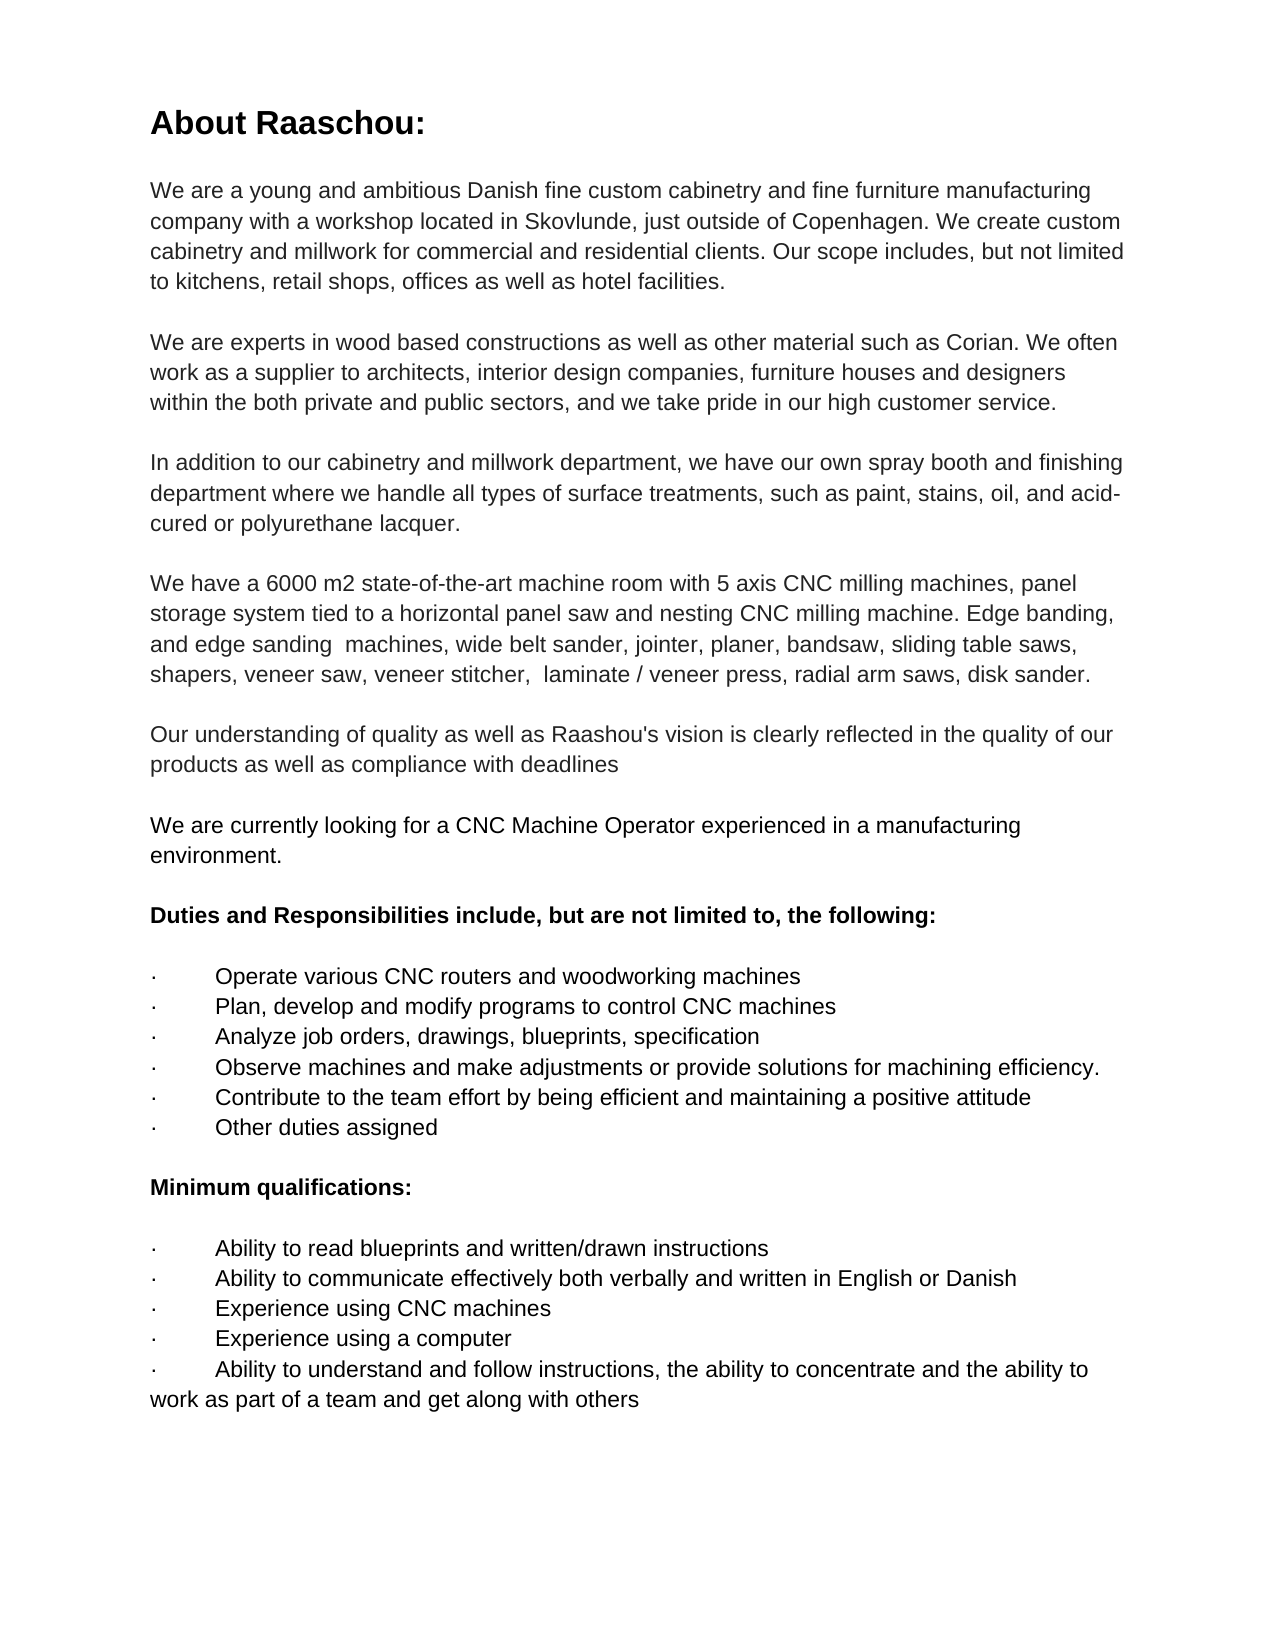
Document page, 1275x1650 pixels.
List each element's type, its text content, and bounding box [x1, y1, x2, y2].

text · Operate various CNC routers and woodworking machines [150, 963, 1125, 989]
text We are experts in wood based constructions as well as other material such as Corian. We often work as a supplier to architects, interior design companies, furniture houses and designers within the both private and public sectors, and we take pride in our high customer service. [150, 328, 1125, 415]
text · Analyze job orders, drawings, blueprints, specification [150, 1023, 1125, 1050]
text Minimum qualifications: [150, 1174, 1125, 1201]
text · Ability to read blueprints and written/drawn instructions [150, 1235, 1125, 1261]
text · Ability to communicate effectively both verbally and written in English or Danish [150, 1265, 1125, 1291]
text We have a 6000 m2 state-of-the-art machine room with 5 axis CNC milling machines, panel storage system tied to a horizontal panel saw and nesting CNC milling machine. Edge banding, and edge sanding machines, wide belt sander, jointer, planer, bandsaw, sliding table saws, shapers, veneer saw, veneer stitcher, laminate / veneer press, radial arm saws, disk sander. [150, 570, 1125, 687]
text · Observe machines and make adjustments or provide solutions for machining efficiency. [150, 1053, 1125, 1080]
text · Ability to understand and follow instructions, the ability to concentrate and the ability to work as part of a team and get along with others [150, 1356, 1125, 1412]
text · Other duties assigned [150, 1114, 1125, 1140]
text In addition to our cabinetry and millwork department, we have our own spray booth and finishing department where we handle all types of surface treatments, such as paint, stains, oil, and acid-cured or polyurethane lacquer. [150, 449, 1125, 536]
text About Raaschou: [150, 103, 1125, 142]
text Duties and Responsibilities include, but are not limited to, the following: [150, 902, 1125, 929]
text · Experience using CNC machines [150, 1295, 1125, 1322]
text · Plan, develop and modify programs to control CNC machines [150, 993, 1125, 1019]
text We are currently looking for a CNC Machine Operator experienced in a manufacturing environment. [150, 812, 1125, 868]
text Our understanding of quality as well as Raashou's vision is clearly reflected in the quality of our products as well as compliance with deadlines [150, 721, 1125, 778]
text · Contribute to the team effort by being efficient and maintaining a positive attitude [150, 1084, 1125, 1110]
text We are a young and ambitious Danish fine custom cabinetry and fine furniture manufacturing company with a workshop located in Skovlunde, just outside of Copenhagen. We create custom cabinetry and millwork for commercial and residential clients. Our scope includes, but not limited to kitchens, retail shops, offices as well as hotel facilities. [150, 177, 1125, 294]
text · Experience using a computer [150, 1325, 1125, 1352]
